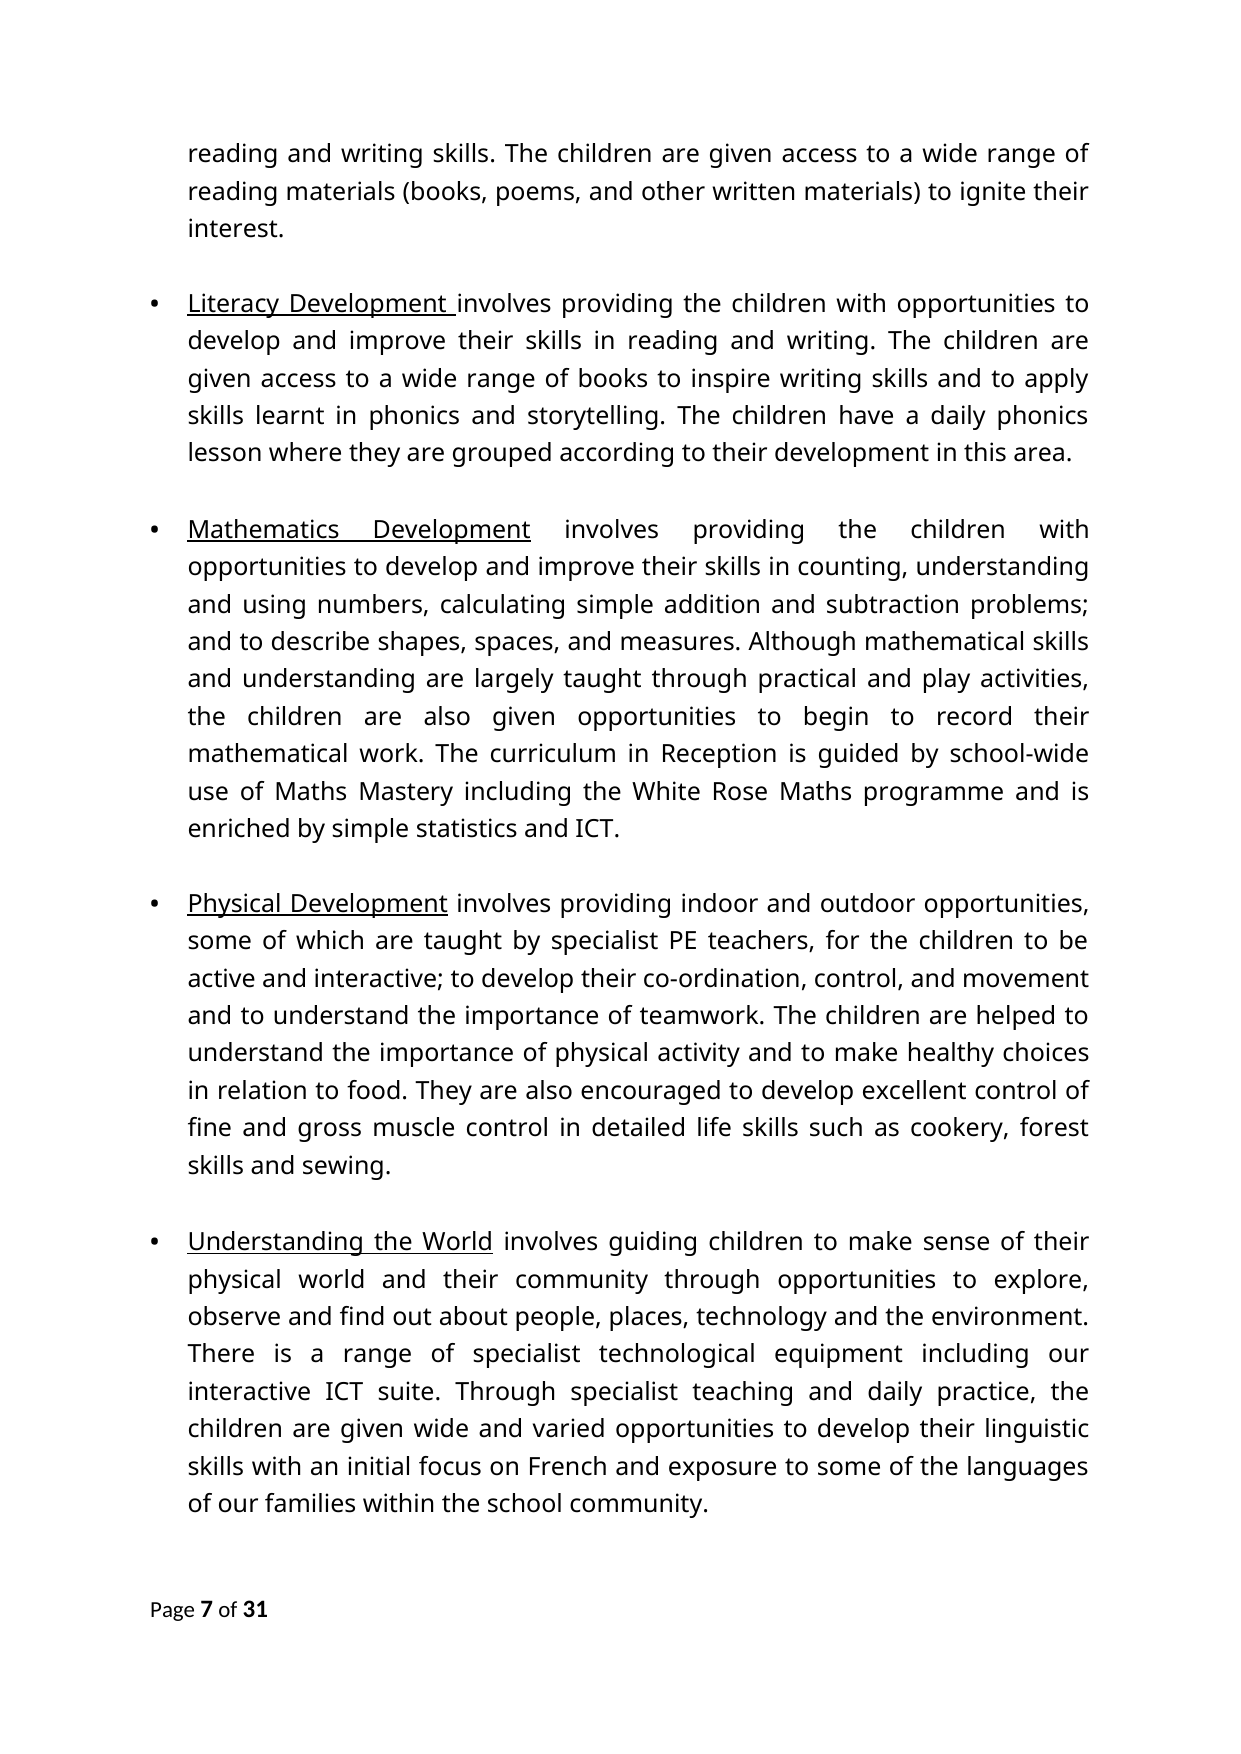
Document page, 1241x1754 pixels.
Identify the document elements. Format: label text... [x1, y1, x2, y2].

list Literacy Development involves providing the children with opportunities to develop and improve their skills in reading and writing. The children are given access to a wide range of books to inspire writing skills and to apply skills learnt in phonics and storytelling. The children have a daily phonics lesson where they are grouped according to their development in this area. [150, 285, 1090, 469]
list Understanding the World involves guiding children to make sense of their physical world and their community through opportunities to explore, observe and find out about people, places, technology and the environment. There is a range of specialist technological equipment including our interactive ICT suite. Through specialist teaching and daily practice, the children are given wide and varied opportunities to develop their linguistic skills with an initial focus on French and exposure to some of the languages of our families within the school community. [150, 1224, 1090, 1520]
list Physical Development involves providing indoor and outdoor opportunities, some of which are taught by specialist PE teachers, for the children to be active and interactive; to develop their co-ordination, control, and movement and to understand the importance of teamwork. The children are helped to understand the importance of physical activity and to make healthy choices in relation to food. They are also encouraged to develop excellent control of fine and gross muscle control in detailed life skills such as cookery, forest skills and sewing. [150, 886, 1090, 1181]
list Mathematics Development involves providing the children with opportunities to develop and improve their skills in counting, understanding and using numbers, calculating simple addition and subtraction problems; and to describe shapes, spaces, and measures. Although mathematical skills and understanding are largely taught through practical and play activities, the children are also given opportunities to begin to record their mathematical work. The curriculum in Reception is guided by school-wide use of Maths Mastery including the White Rose Maths programme and is enriched by simple statistics and ICT. [150, 512, 1090, 845]
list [150, 136, 1090, 245]
